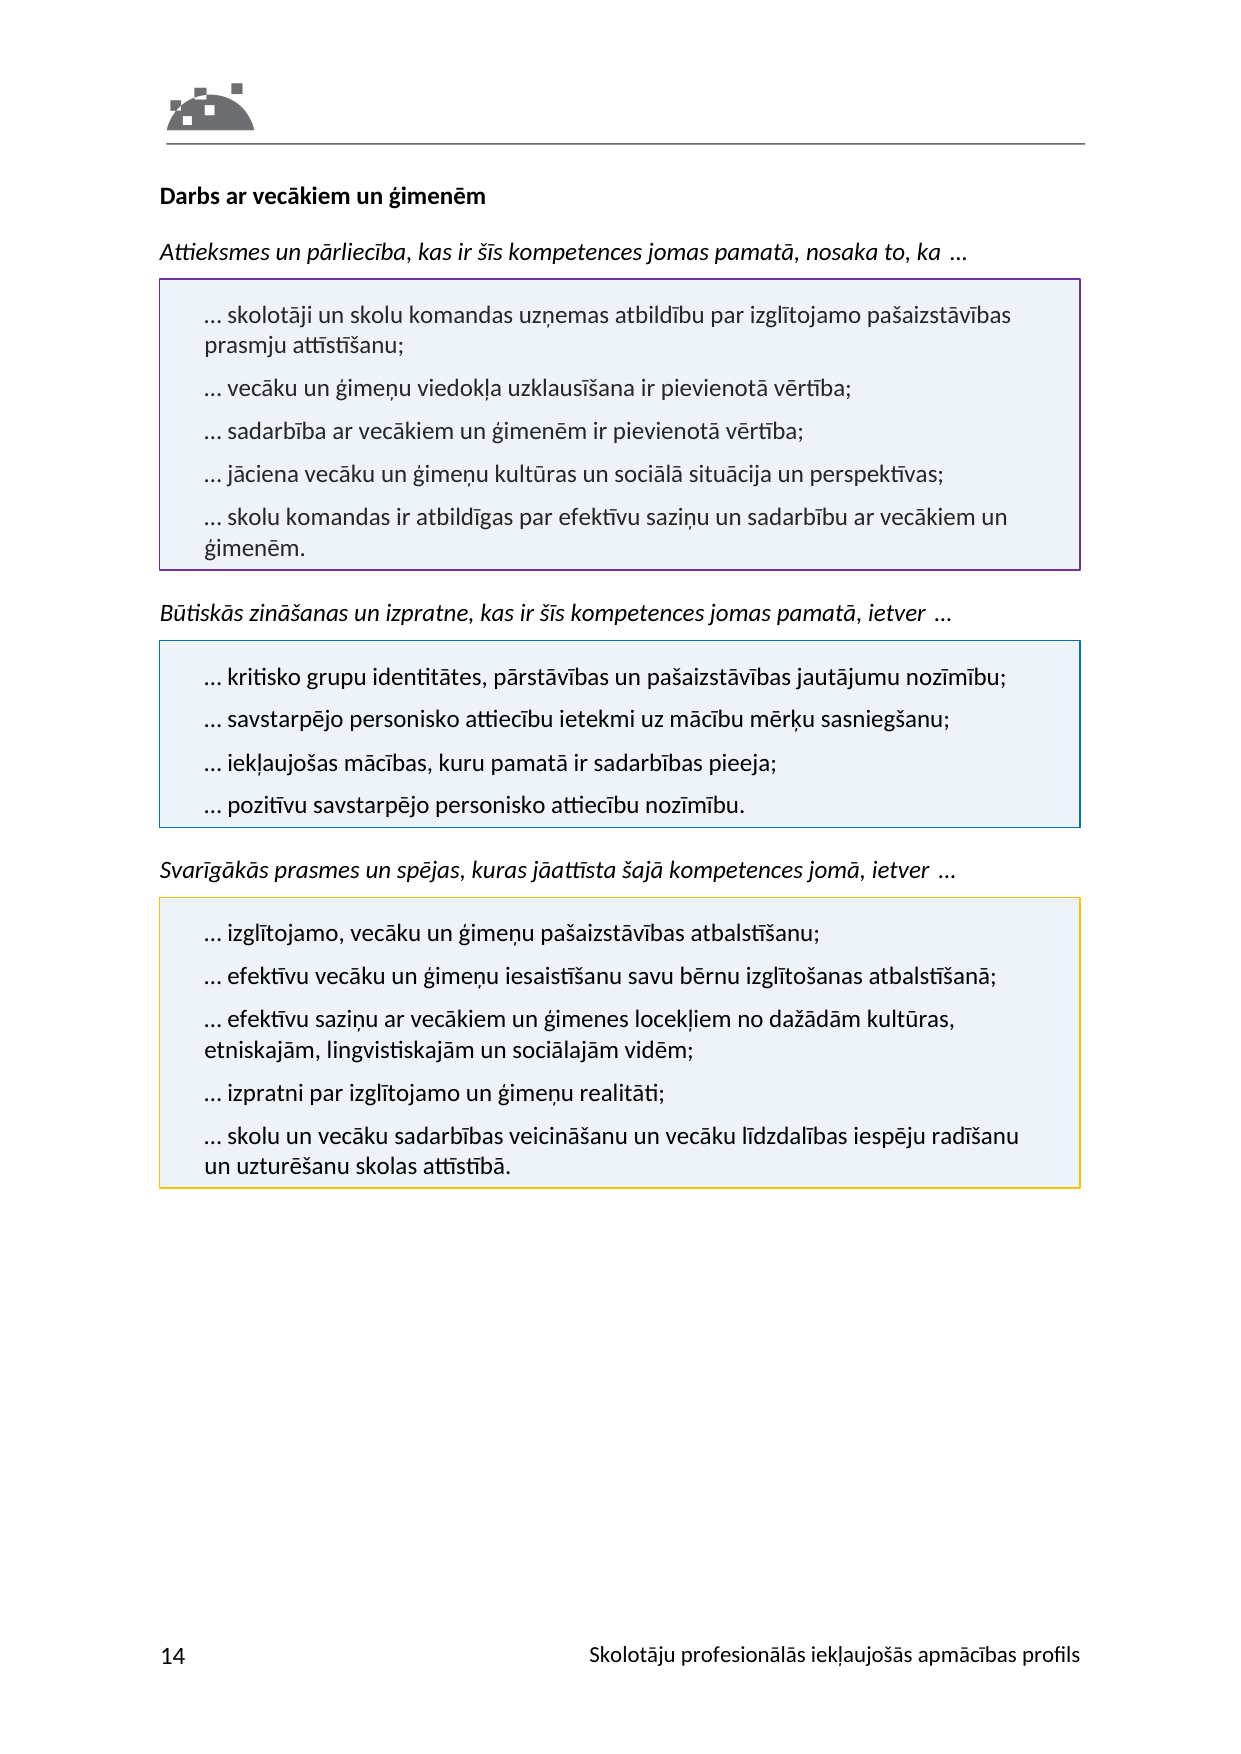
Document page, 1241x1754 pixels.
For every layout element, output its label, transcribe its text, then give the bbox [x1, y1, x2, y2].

subtitle Attieksmes un pārliecība, kas ir šīs kompetences jomas pamatā, nosaka to, ka … [159, 236, 1081, 266]
picture [159, 73, 1090, 152]
subtitle Darbs ar vecākiem un ģimenēm [159, 180, 1081, 211]
subtitle Būtiskās zināšanas un izpratne, kas ir šīs kompetences jomas pamatā, ietver … [159, 598, 1081, 628]
subtitle Svarīgākās prasmes un spējas, kuras jāattīsta šajā kompetences jomā, ietver … [159, 854, 1081, 885]
